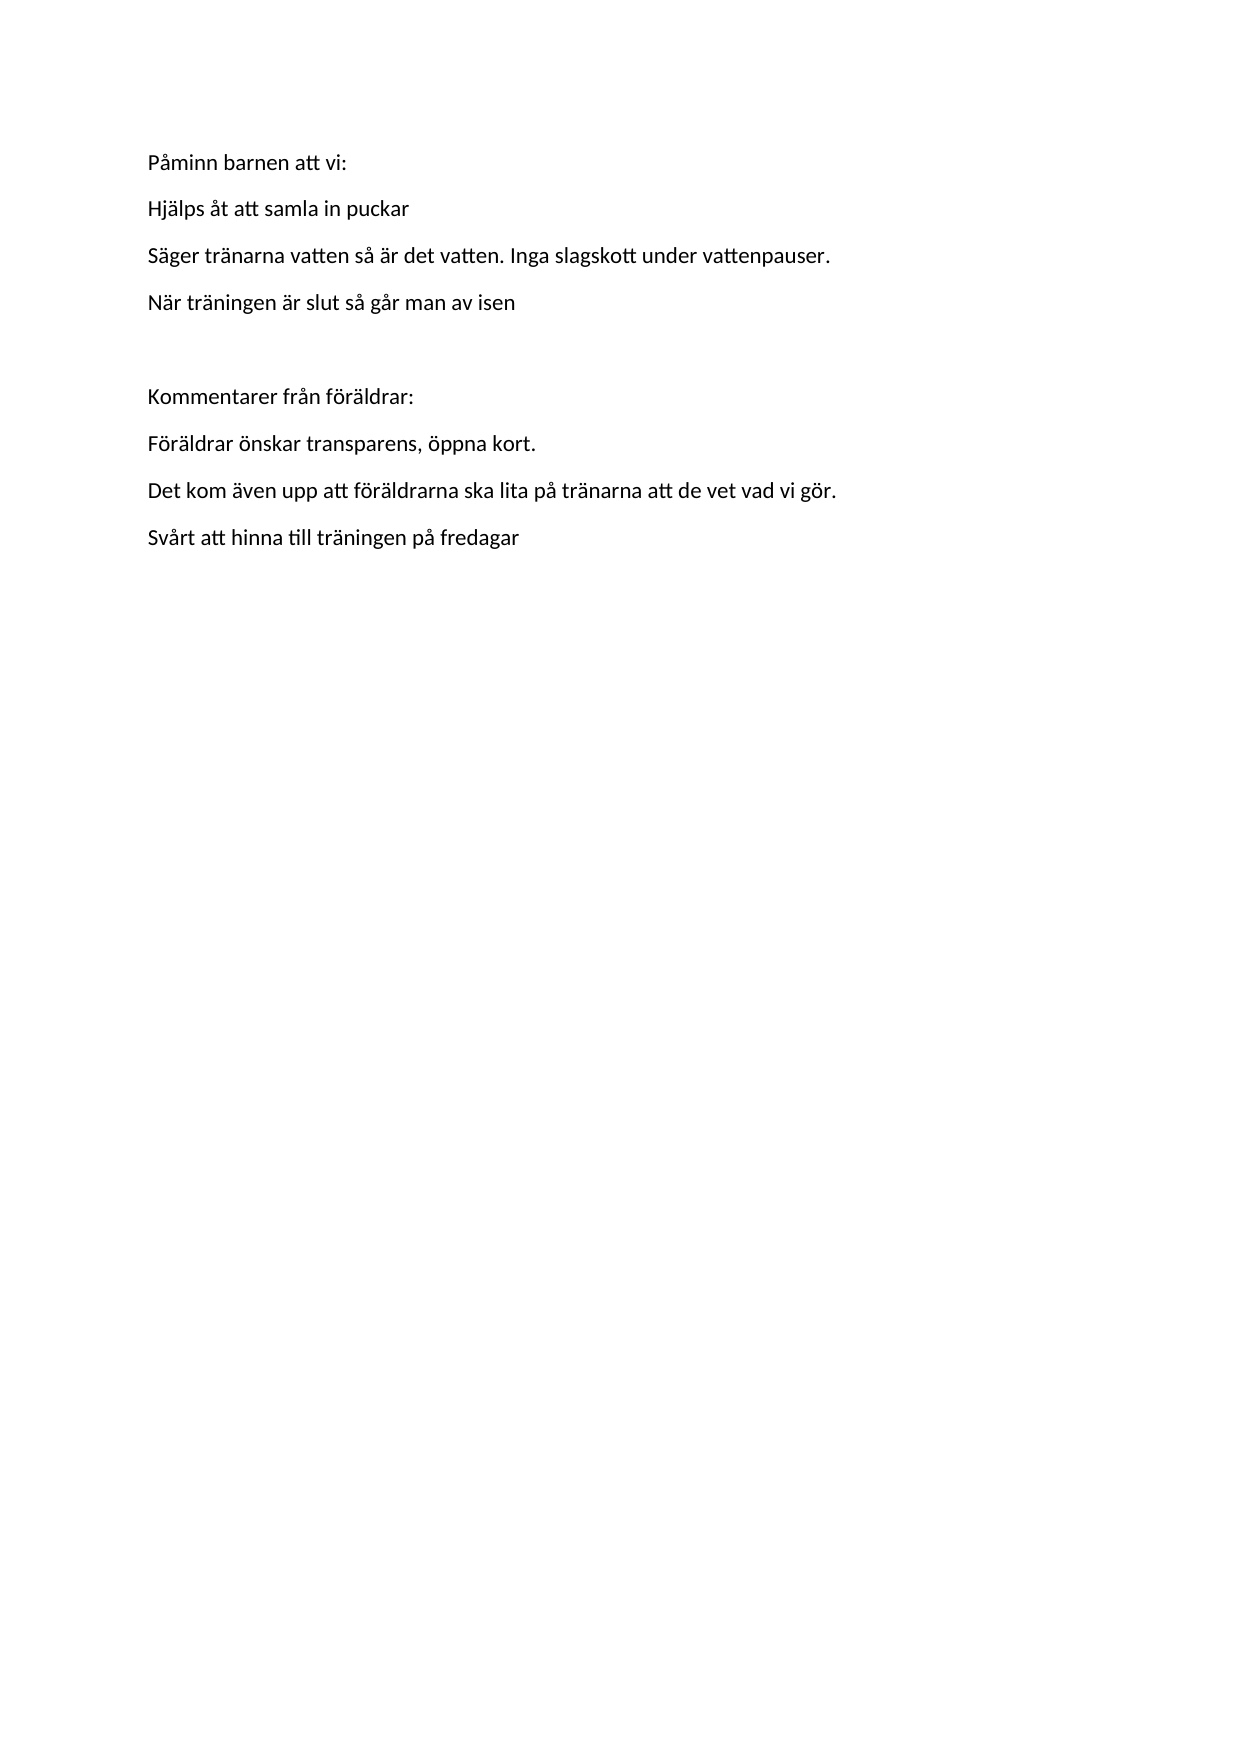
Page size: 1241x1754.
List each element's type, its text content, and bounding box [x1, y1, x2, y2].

text Påminn barnen att vi: [148, 148, 1093, 176]
text Svårt att hinna till träningen på fredagar [148, 523, 1093, 551]
text Hjälps åt att samla in puckar [148, 194, 1093, 222]
text Kommentarer från föräldrar: [148, 382, 1093, 410]
text Säger tränarna vatten så är det vatten. Inga slagskott under vattenpauser. [148, 241, 1093, 269]
text När träningen är slut så går man av isen [148, 288, 1093, 316]
text Föräldrar önskar transparens, öppna kort. [148, 429, 1093, 457]
text Det kom även upp att föräldrarna ska lita på tränarna att de vet vad vi gör. [148, 476, 1093, 504]
